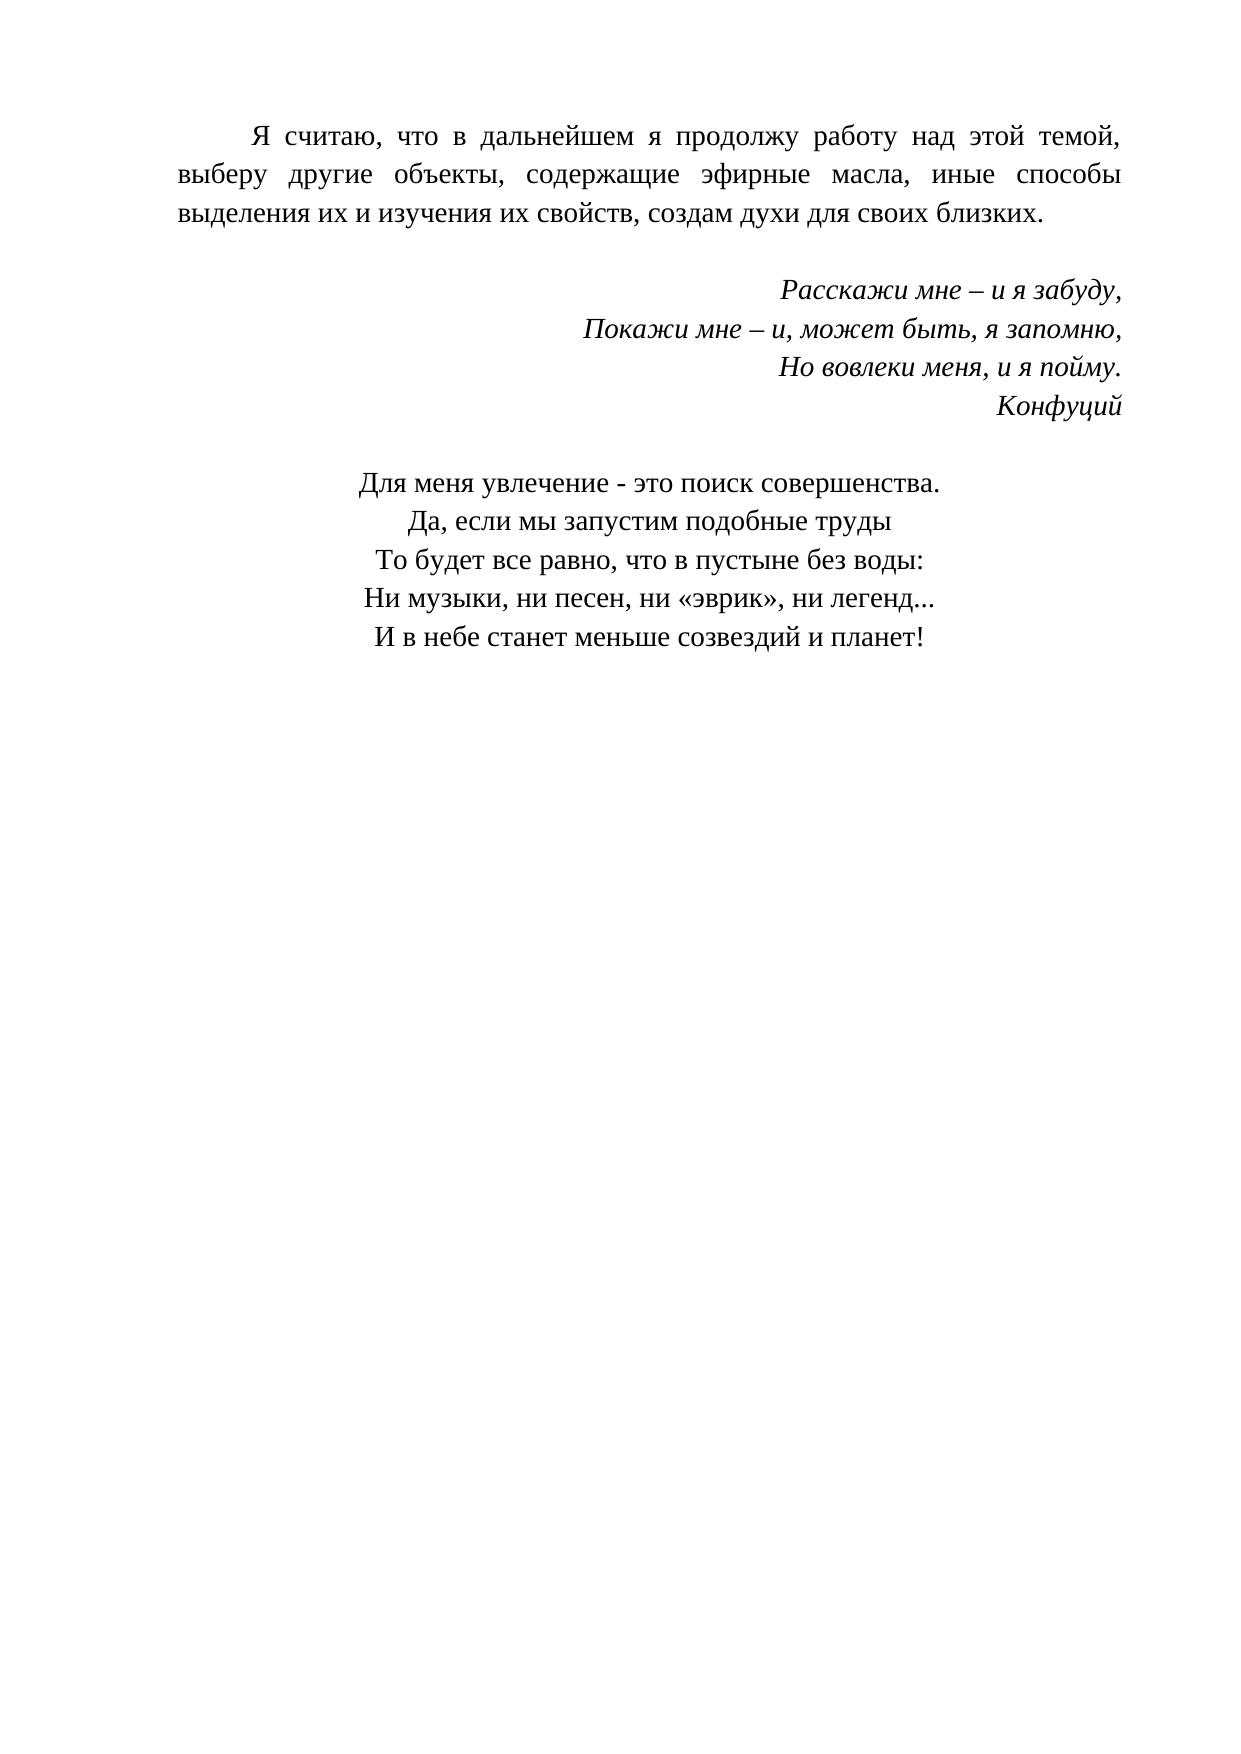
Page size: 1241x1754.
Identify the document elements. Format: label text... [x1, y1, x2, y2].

text Покажи мне – и, может быть, я запомню, [177, 311, 1122, 344]
text Я считаю, что в дальнейшем я продолжу работу над этой темой, выберу другие объекты, содержащие эфирные масла, иные способы выделения их и изучения их свойств, создам духи для своих близких. [177, 118, 1122, 229]
text То будет все равно, что в пустыне без воды: [177, 542, 1122, 576]
text Расскажи мне – и я забуду, [177, 272, 1122, 306]
text И в небе станет меньше созвездий и планет! [177, 619, 1122, 653]
text Для меня увлечение - это поиск совершенства. [177, 465, 1122, 498]
text Ни музыки, ни песен, ни «эврик», ни легенд... [177, 581, 1122, 614]
text Да, если мы запустим подобные труды [177, 503, 1122, 537]
text Конфуций [177, 388, 1122, 421]
text Но вовлеки меня, и я пойму. [177, 349, 1122, 383]
